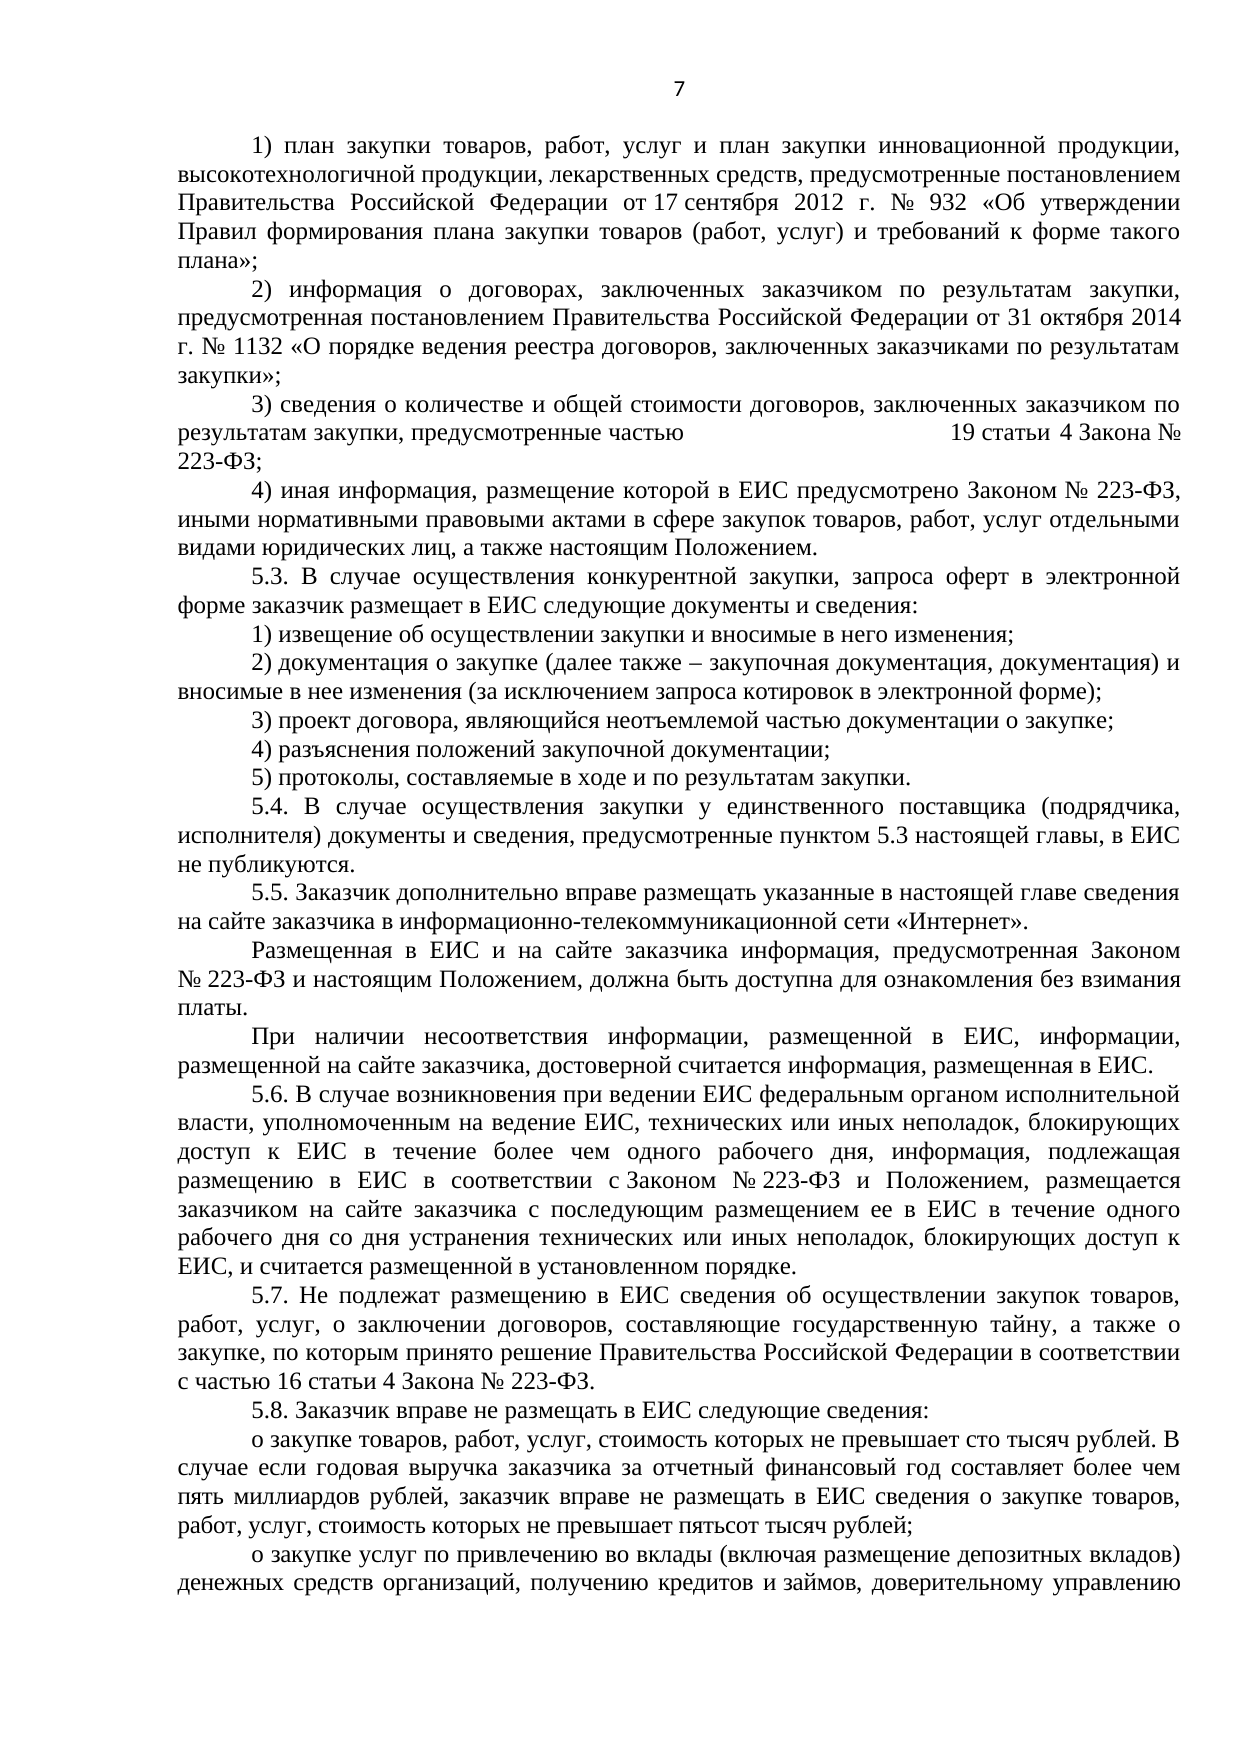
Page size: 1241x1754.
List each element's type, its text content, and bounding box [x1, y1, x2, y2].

text 5.4. В случае осуществления закупки у единственного поставщика (подрядчика, исполнителя) документы и сведения, предусмотренные пунктом 5.3 настоящей главы, в ЕИС не публикуются. [177, 791, 1181, 877]
text 2) информация о договорах, заключенных заказчиком по результатам закупки, предусмотренная постановлением Правительства Российской Федерации от 31 октября 2014 г. № 1132 «О порядке ведения реестра договоров, заключенных заказчиками по результатам закупки»; [177, 274, 1181, 389]
text 5.6. В случае возникновения при ведении ЕИС федеральным органом исполнительной власти, уполномоченным на ведение ЕИС, технических или иных неполадок, блокирующих доступ к ЕИС в течение более чем одного рабочего дня, информация, подлежащая размещению в ЕИС в соответствии с Законом № 223-ФЗ и Положением, размещается заказчиком на сайте заказчика с последующим размещением ее в ЕИС в течение одного рабочего дня со дня устранения технических или иных неполадок, блокирующих доступ к ЕИС, и считается размещенной в установленном порядке. [177, 1079, 1181, 1280]
text 4) иная информация, размещение которой в ЕИС предусмотрено Законом № 223-ФЗ, иными нормативными правовыми актами в сфере закупок товаров, работ, услуг отдельными видами юридических лиц, а также настоящим Положением. [177, 475, 1181, 561]
text о закупке товаров, работ, услуг, стоимость которых не превышает сто тысяч рублей. В случае если годовая выручка заказчика за отчетный финансовый год составляет более чем пять миллиардов рублей, заказчик вправе не размещать в ЕИС сведения о закупке товаров, работ, услуг, стоимость которых не превышает пятьсот тысяч рублей; [177, 1424, 1181, 1539]
text 5) протоколы, составляемые в ходе и по результатам закупки. [177, 762, 1181, 791]
text 5.3. В случае осуществления конкурентной закупки, запроса оферт в электронной форме заказчик размещает в ЕИС следующие документы и сведения: [177, 561, 1181, 619]
text 1) план закупки товаров, работ, услуг и план закупки инновационной продукции, высокотехнологичной продукции, лекарственных средств, предусмотренные постановлением Правительства Российской Федерации от 17 сентября 2012 г. № 932 «Об утверждении Правил формирования плана закупки товаров (работ, услуг) и требований к форме такого плана»; [177, 130, 1181, 274]
text 4) разъяснения положений закупочной документации; [177, 734, 1181, 762]
text 5.8. Заказчик вправе не размещать в ЕИС следующие сведения: [177, 1395, 1181, 1424]
text 5.5. Заказчик дополнительно вправе размещать указанные в настоящей главе сведения на сайте заказчика в информационно-телекоммуникационной сети «Интернет». [177, 877, 1181, 935]
text Размещенная в ЕИС и на сайте заказчика информация, предусмотренная Законом № 223-ФЗ и настоящим Положением, должна быть доступна для ознакомления без взимания платы. [177, 935, 1181, 1021]
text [177, 1539, 1181, 1596]
text 3) проект договора, являющийся неотъемлемой частью документации о закупке; [177, 705, 1181, 734]
text 2) документация о закупке (далее также – закупочная документация, документация) и вносимые в нее изменения (за исключением запроса котировок в электронной форме); [177, 647, 1181, 705]
text 1) извещение об осуществлении закупки и вносимые в него изменения; [177, 619, 1181, 647]
text При наличии несоответствия информации, размещенной в ЕИС, информации, размещенной на сайте заказчика, достоверной считается информация, размещенная в ЕИС. [177, 1021, 1181, 1079]
text 3) сведения о количестве и общей стоимости договоров, заключенных заказчиком по результатам закупки, предусмотренные частью 19 статьи 4 Закона № 223-ФЗ; [177, 389, 1181, 475]
text 5.7. Не подлежат размещению в ЕИС сведения об осуществлении закупок товаров, работ, услуг, о заключении договоров, составляющие государственную тайну, а также о закупке, по которым принято решение Правительства Российской Федерации в соответствии с частью 16 статьи 4 Закона № 223-ФЗ. [177, 1280, 1181, 1395]
